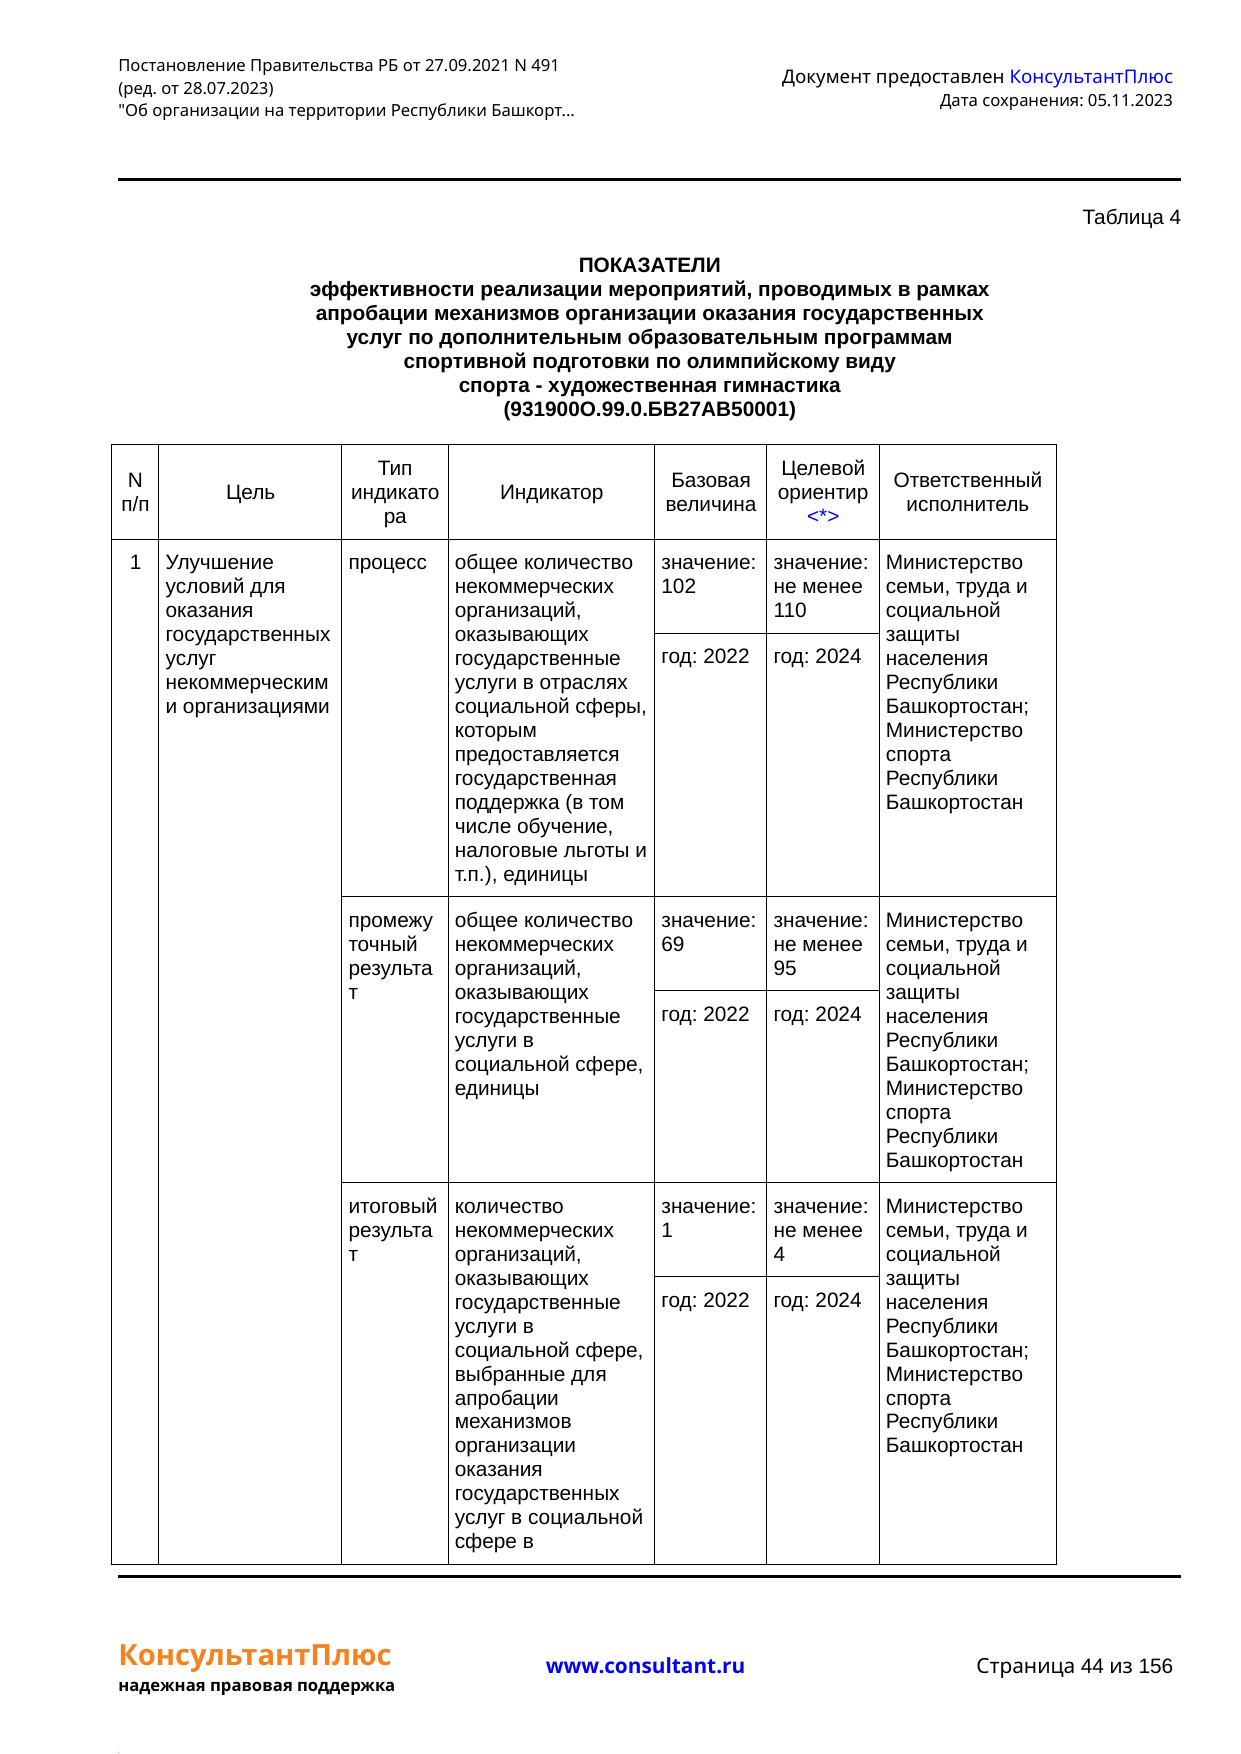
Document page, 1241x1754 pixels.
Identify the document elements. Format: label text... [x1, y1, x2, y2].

title спорта - художественная гимнастика [118, 372, 1181, 396]
table_cell год: 2022 [655, 991, 766, 1182]
table_cell Министерство семьи, труда и социальной защиты населения Республики Башкортостан; Министерство спорта Республики Башкортостан [880, 1183, 1056, 1564]
table_cell процесс [342, 540, 448, 896]
table_cell Улучшение условий для оказания государственных услуг некоммерческими организациями [159, 540, 341, 1564]
table_header Целевой ориентир <*> [767, 445, 879, 538]
table_cell Министерство семьи, труда и социальной защиты населения Республики Башкортостан; Министерство спорта Республики Башкортостан [880, 540, 1056, 896]
table_cell значение: 1 [655, 1183, 766, 1276]
table_cell общее количество некоммерческих организаций, оказывающих государственные услуги в социальной сфере, единицы [449, 897, 654, 1182]
table_cell значение: не менее 4 [767, 1183, 879, 1276]
table_cell 1 [112, 540, 158, 1564]
table_header Базовая величина [655, 445, 766, 538]
table_cell Министерство семьи, труда и социальной защиты населения Республики Башкортостан; Министерство спорта Республики Башкортостан [880, 897, 1056, 1182]
table_cell значение: 69 [655, 897, 766, 990]
table_header Цель [159, 445, 341, 538]
table_cell значение: 102 [655, 540, 766, 633]
title услуг по дополнительным образовательным программам [118, 324, 1181, 348]
table_header N п/п [112, 445, 158, 538]
title эффективности реализации мероприятий, проводимых в рамках [118, 277, 1181, 301]
title (931900О.99.0.БВ27АВ50001) [118, 396, 1181, 420]
table_cell год: 2022 [655, 634, 766, 896]
text Таблица 4 [118, 205, 1181, 229]
table_cell промежуточный результат [342, 897, 448, 1182]
title спортивной подготовки по олимпийскому виду [118, 348, 1181, 372]
title апробации механизмов организации оказания государственных [118, 301, 1181, 324]
table_header Индикатор [449, 445, 654, 538]
table_cell год: 2024 [767, 634, 879, 896]
table_cell значение: не менее 95 [767, 897, 879, 990]
table_cell количество некоммерческих организаций, оказывающих государственные услуги в социальной сфере, выбранные для апробации механизмов организации оказания государственных услуг в социальной сфере в соответствии с Федеральным законом "О государственном (муниципальном) социальном заказе на оказание государственных (муниципальных) услуг в социальной сфере" (далее соответственно - апробация; Федеральный закон N 189-ФЗ), единицы - всего, из них: [449, 1183, 654, 1564]
table_header Тип индикатора [342, 445, 448, 538]
table_cell итоговый результат [342, 1183, 448, 1564]
table_cell год: 2024 [767, 991, 879, 1182]
table_cell год: 2024 [767, 1277, 879, 1564]
title ПОКАЗАТЕЛИ [118, 253, 1181, 277]
table_header Ответственный исполнитель [880, 445, 1056, 538]
table_cell значение: не менее 110 [767, 540, 879, 633]
table_cell год: 2022 [655, 1277, 766, 1564]
table_cell общее количество некоммерческих организаций, оказывающих государственные услуги в отраслях социальной сферы, которым предоставляется государственная поддержка (в том числе обучение, налоговые льготы и т.п.), единицы [449, 540, 654, 896]
